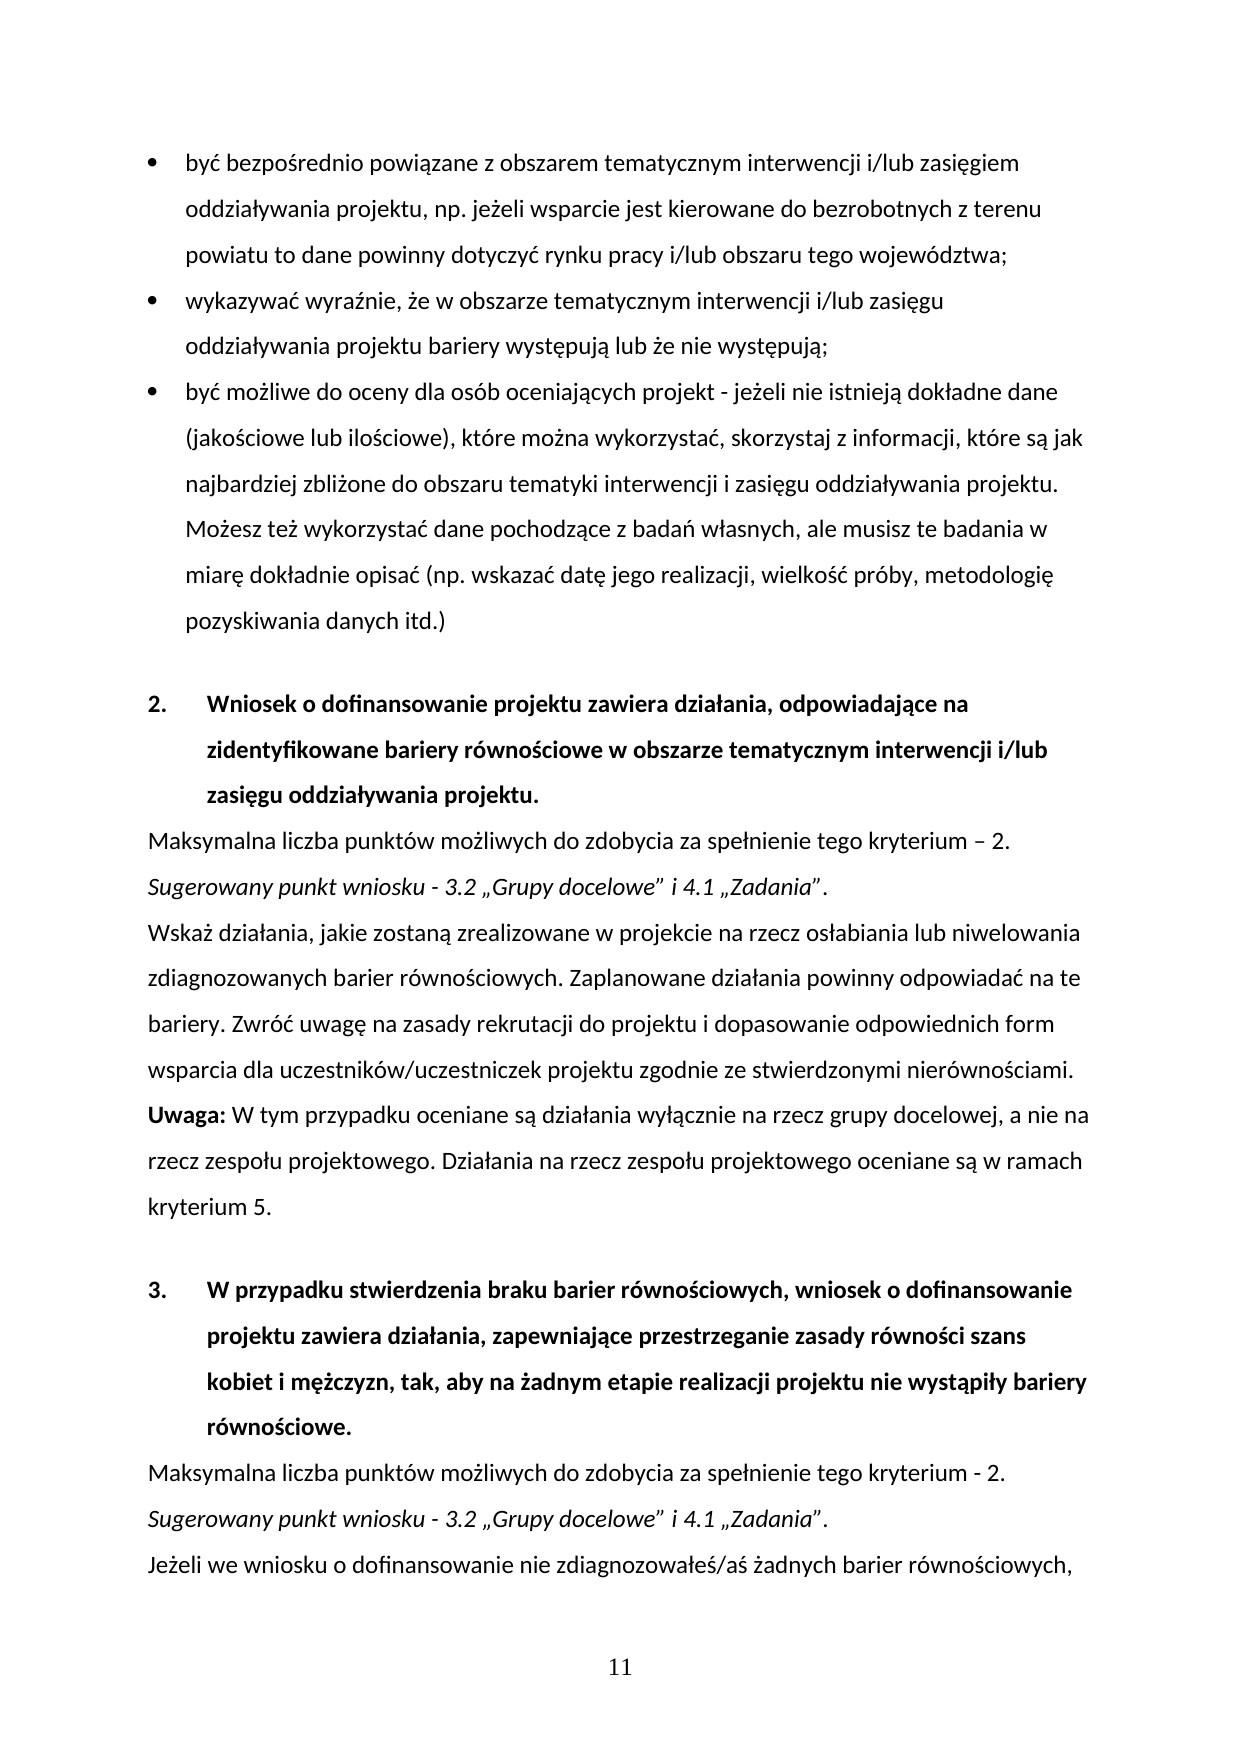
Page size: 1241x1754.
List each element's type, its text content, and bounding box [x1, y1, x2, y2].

list być możliwe do oceny dla osób oceniających projekt - jeżeli nie istnieją dokładne dane (jakościowe lub ilościowe), które można wykorzystać, skorzystaj z informacji, które są jak najbardziej zbliżone do obszaru tematyki interwencji i zasięgu oddziaływania projektu. Możesz też wykorzystać dane pochodzące z badań własnych, ale musisz te badania w miarę dokładnie opisać (np. wskazać datę jego realizacji, wielkość próby, metodologię pozyskiwania danych itd.) [148, 376, 1093, 635]
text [148, 1549, 1093, 1579]
list być bezpośrednio powiązane z obszarem tematycznym interwencji i/lub zasięgiem oddziaływania projektu, np. jeżeli wsparcie jest kierowane do bezrobotnych z terenu powiatu to dane powinny dotyczyć rynku pracy i/lub obszaru tego województwa; [148, 148, 1093, 269]
text Maksymalna liczba punktów możliwych do zdobycia za spełnienie tego kryterium - 2. [148, 1457, 1093, 1488]
list W przypadku stwierdzenia braku barier równościowych, wniosek o dofinansowanie projektu zawiera działania, zapewniające przestrzeganie zasady równości szans kobiet i mężczyzn, tak, aby na żadnym etapie realizacji projektu nie wystąpiły bariery równościowe. [148, 1274, 1093, 1442]
text Uwaga: W tym przypadku oceniane są działania wyłącznie na rzecz grupy docelowej, a nie na rzecz zespołu projektowego. Działania na rzecz zespołu projektowego oceniane są w ramach kryterium 5. [148, 1100, 1093, 1222]
list wykazywać wyraźnie, że w obszarze tematycznym interwencji i/lub zasięgu oddziaływania projektu bariery występują lub że nie występują; [148, 285, 1093, 361]
text Sugerowany punkt wniosku - 3.2 „Grupy docelowe” i 4.1 „Zadania”. [148, 1503, 1093, 1533]
text Maksymalna liczba punktów możliwych do zdobycia za spełnienie tego kryterium – 2. [148, 825, 1093, 856]
list Wniosek o dofinansowanie projektu zawiera działania, odpowiadające na zidentyfikowane bariery równościowe w obszarze tematycznym interwencji i/lub zasięgu oddziaływania projektu. [148, 688, 1093, 810]
text Sugerowany punkt wniosku - 3.2 „Grupy docelowe” i 4.1 „Zadania”. [148, 871, 1093, 902]
text Wskaż działania, jakie zostaną zrealizowane w projekcie na rzecz osłabiania lub niwelowania zdiagnozowanych barier równościowych. Zaplanowane działania powinny odpowiadać na te bariery. Zwróć uwagę na zasady rekrutacji do projektu i dopasowanie odpowiednich form wsparcia dla uczestników/uczestniczek projektu zgodnie ze stwierdzonymi nierównościami. [148, 917, 1093, 1084]
